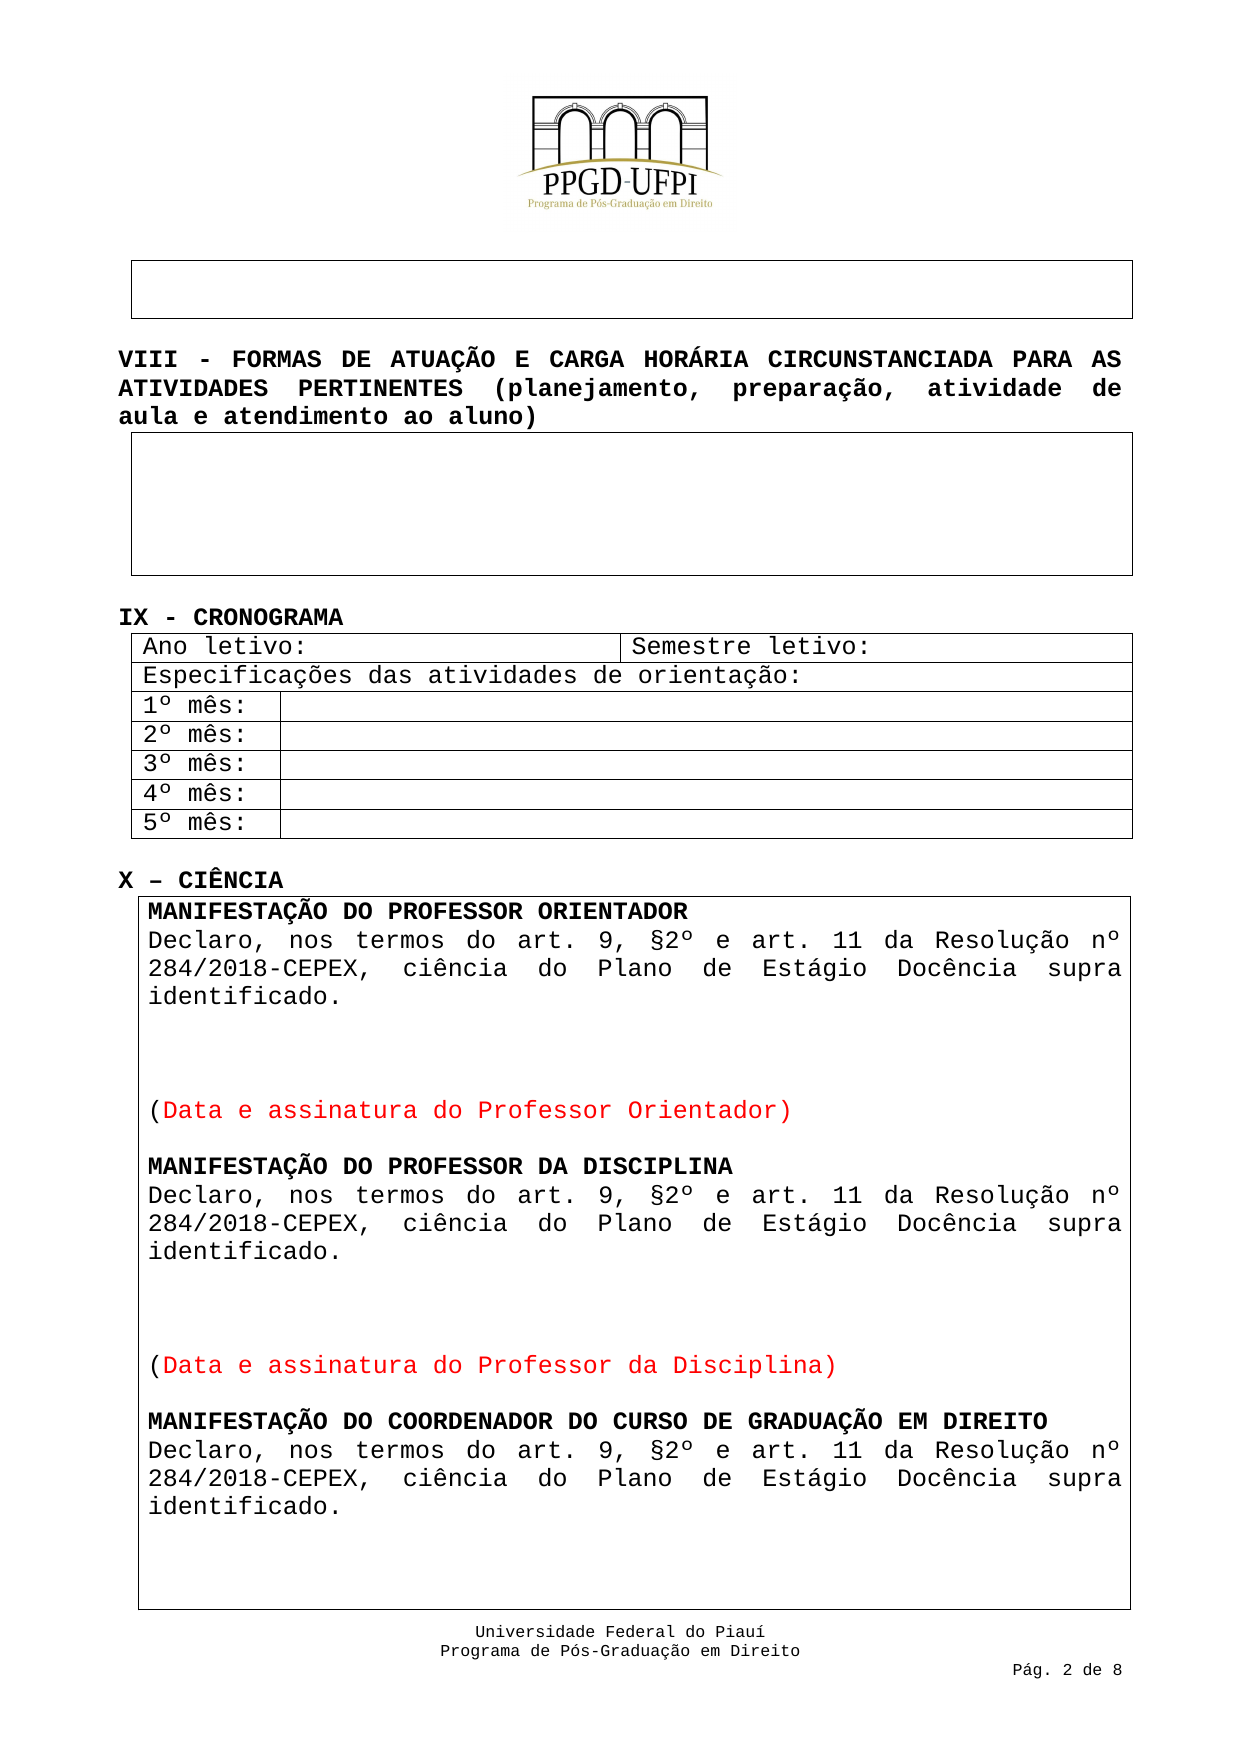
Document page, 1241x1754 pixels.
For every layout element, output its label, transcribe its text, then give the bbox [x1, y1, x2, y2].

table_header [132, 433, 1132, 575]
table_cell 5º mês: [132, 810, 280, 838]
text Declaro, nos termos do art. 9, §2º e art. 11 da Resolução nº 284/2018-CEPEX, ciência do Plano de Estágio Docência supra identificado. [139, 1434, 1130, 1522]
text (Data e assinatura do Professor Orientador) [139, 1094, 1130, 1126]
picture [503, 73, 737, 232]
text MANIFESTAÇÃO DO PROFESSOR ORIENTADOR [139, 897, 1130, 924]
table_cell [281, 751, 1132, 779]
text MANIFESTAÇÃO DO PROFESSOR DA DISCIPLINA [139, 1151, 1130, 1179]
table_cell [281, 810, 1132, 838]
table_header Ano letivo: [132, 634, 620, 662]
text Declaro, nos termos do art. 9, §2º e art. 11 da Resolução nº 284/2018-CEPEX, ciência do Plano de Estágio Docência supra identificado. [139, 924, 1130, 1012]
table_cell 4º mês: [132, 780, 280, 809]
table_cell [281, 722, 1132, 750]
text X – CIÊNCIA [118, 867, 1122, 896]
table_header [132, 261, 1132, 318]
table_cell 1º mês: [132, 692, 280, 721]
table_cell 3º mês: [132, 751, 280, 779]
text VIII - FORMAS DE ATUAÇÃO E CARGA HORÁRIA CIRCUNSTANCIADA PARA AS ATIVIDADES PERTINENTES (planejamento, preparação, atividade de aula e atendimento ao aluno) [118, 347, 1122, 432]
text IX - CRONOGRAMA [118, 604, 1122, 632]
text (Data e assinatura do Professor da Disciplina) [139, 1349, 1130, 1381]
text MANIFESTAÇÃO DO COORDENADOR DO CURSO DE GRADUAÇÃO EM DIREITO [139, 1406, 1130, 1434]
table_cell [281, 780, 1132, 809]
table_cell [281, 692, 1132, 721]
table_cell 2º mês: [132, 722, 280, 750]
text Declaro, nos termos do art. 9, §2º e art. 11 da Resolução nº 284/2018-CEPEX, ciência do Plano de Estágio Docência supra identificado. [139, 1179, 1130, 1267]
table_cell Especificações das atividades de orientação: [132, 663, 1132, 691]
table_header Semestre letivo: [621, 634, 1132, 662]
